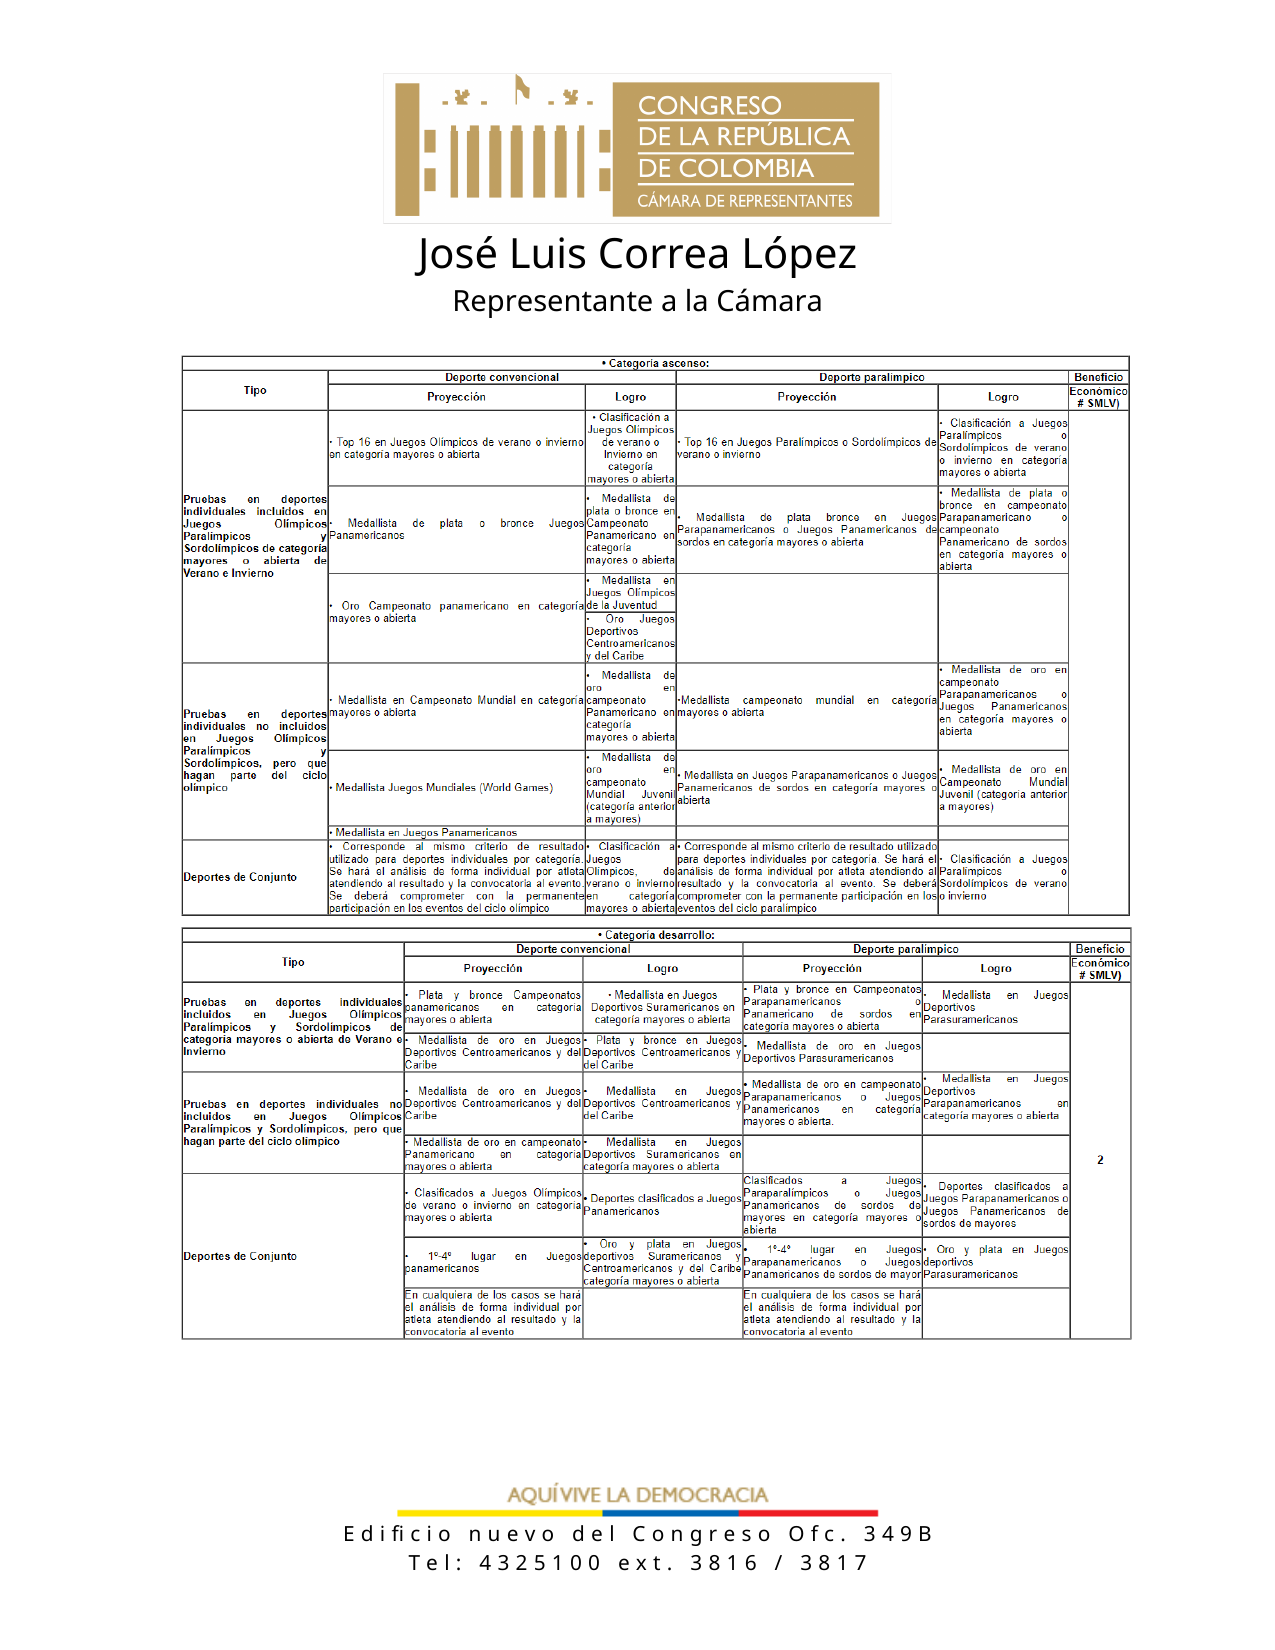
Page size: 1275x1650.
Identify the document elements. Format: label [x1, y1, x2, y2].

picture [383, 73, 892, 224]
picture [177, 351, 1136, 1344]
picture [382, 1475, 893, 1520]
